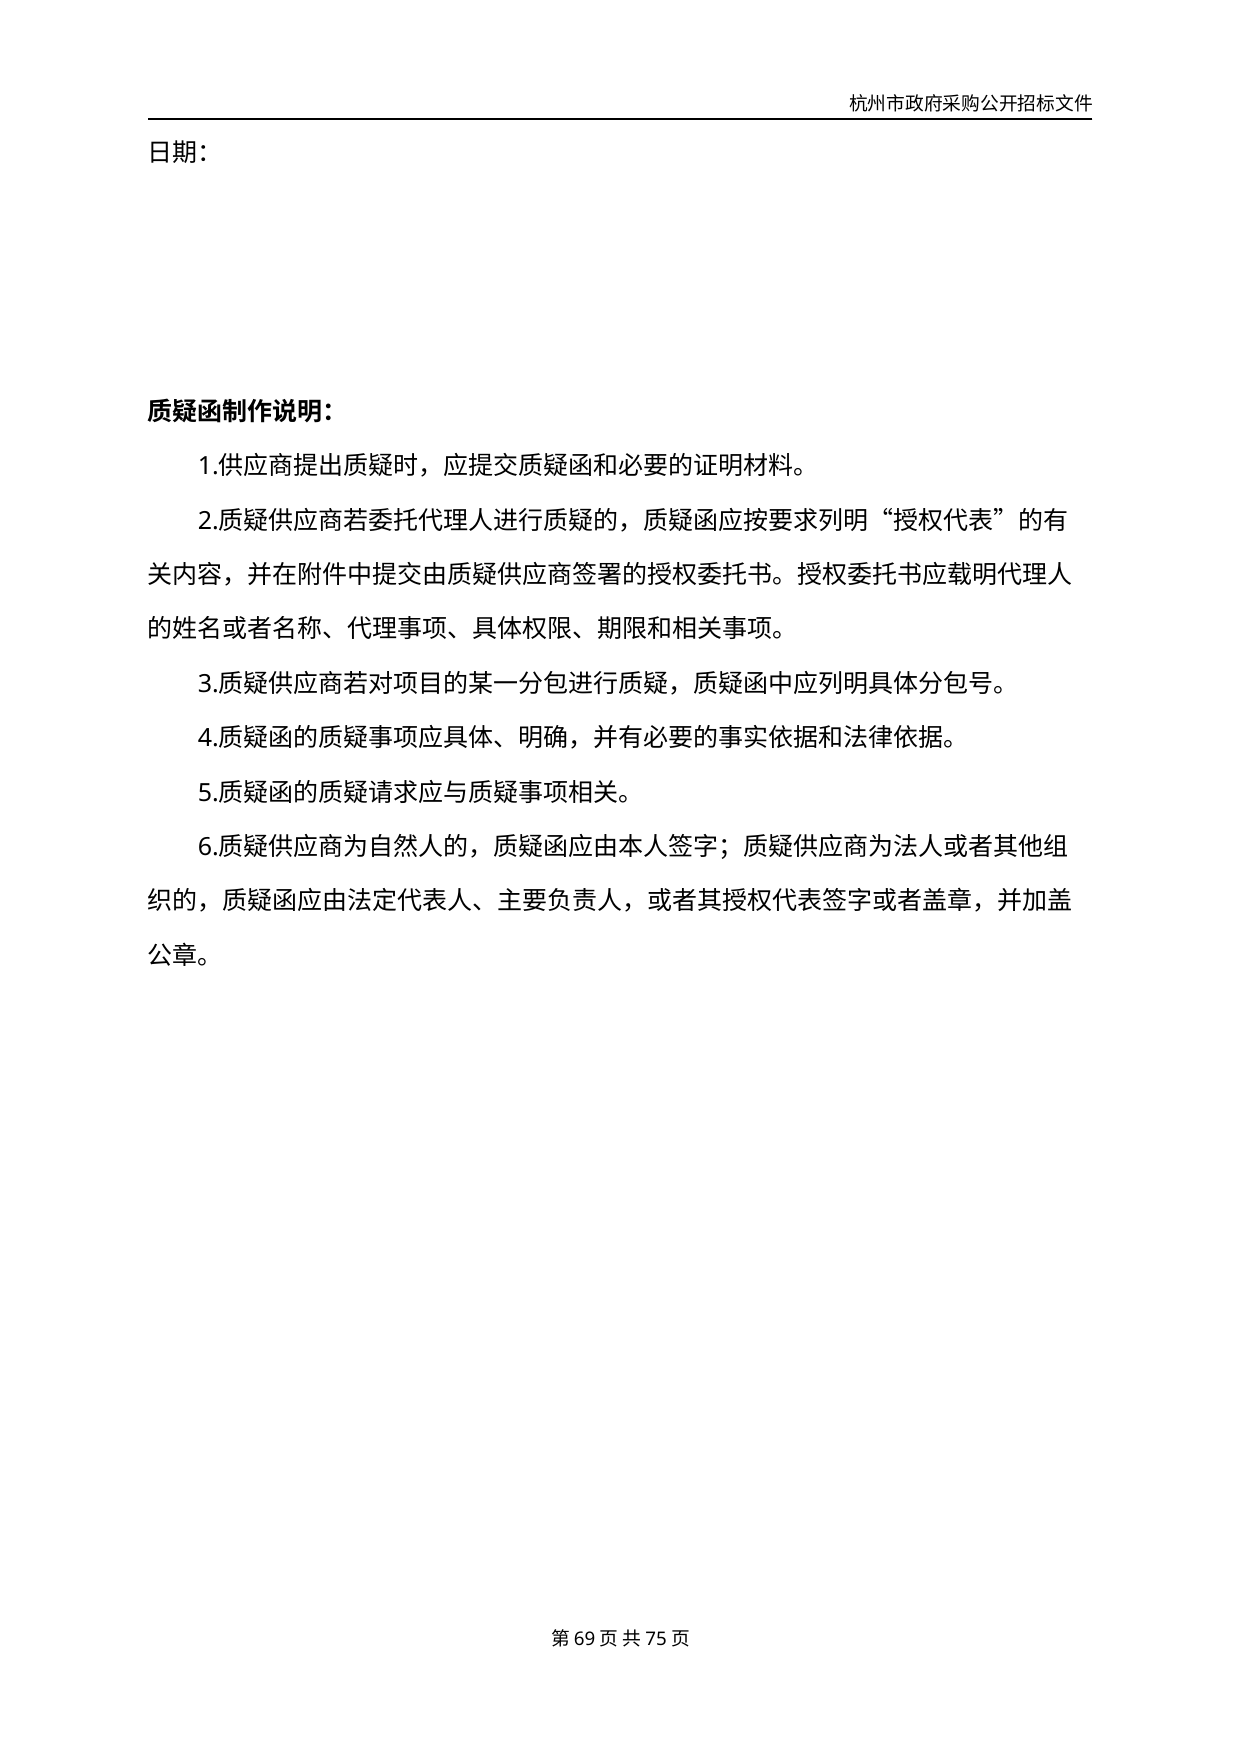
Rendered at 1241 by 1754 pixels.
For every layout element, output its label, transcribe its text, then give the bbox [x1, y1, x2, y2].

text 6.质疑供应商为自然人的，质疑函应由本人签字；质疑供应商为法人或者其他组织的，质疑函应由法定代表人、主要负责人，或者其授权代表签字或者盖章，并加盖公章。 [148, 826, 1092, 971]
text 3.质疑供应商若对项目的某一分包进行质疑，质疑函中应列明具体分包号。 [148, 663, 1092, 699]
text 2.质疑供应商若委托代理人进行质疑的，质疑函应按要求列明“授权代表”的有关内容，并在附件中提交由质疑供应商签署的授权委托书。授权委托书应载明代理人的姓名或者名称、代理事项、具体权限、期限和相关事项。 [148, 500, 1092, 645]
text 1.供应商提出质疑时，应提交质疑函和必要的证明材料。 [148, 446, 1092, 482]
text 质疑函制作说明： [148, 391, 1092, 428]
text 日期： [148, 133, 1092, 169]
text 4.质疑函的质疑事项应具体、明确，并有必要的事实依据和法律依据。 [148, 718, 1092, 754]
text 5.质疑函的质疑请求应与质疑事项相关。 [148, 772, 1092, 808]
